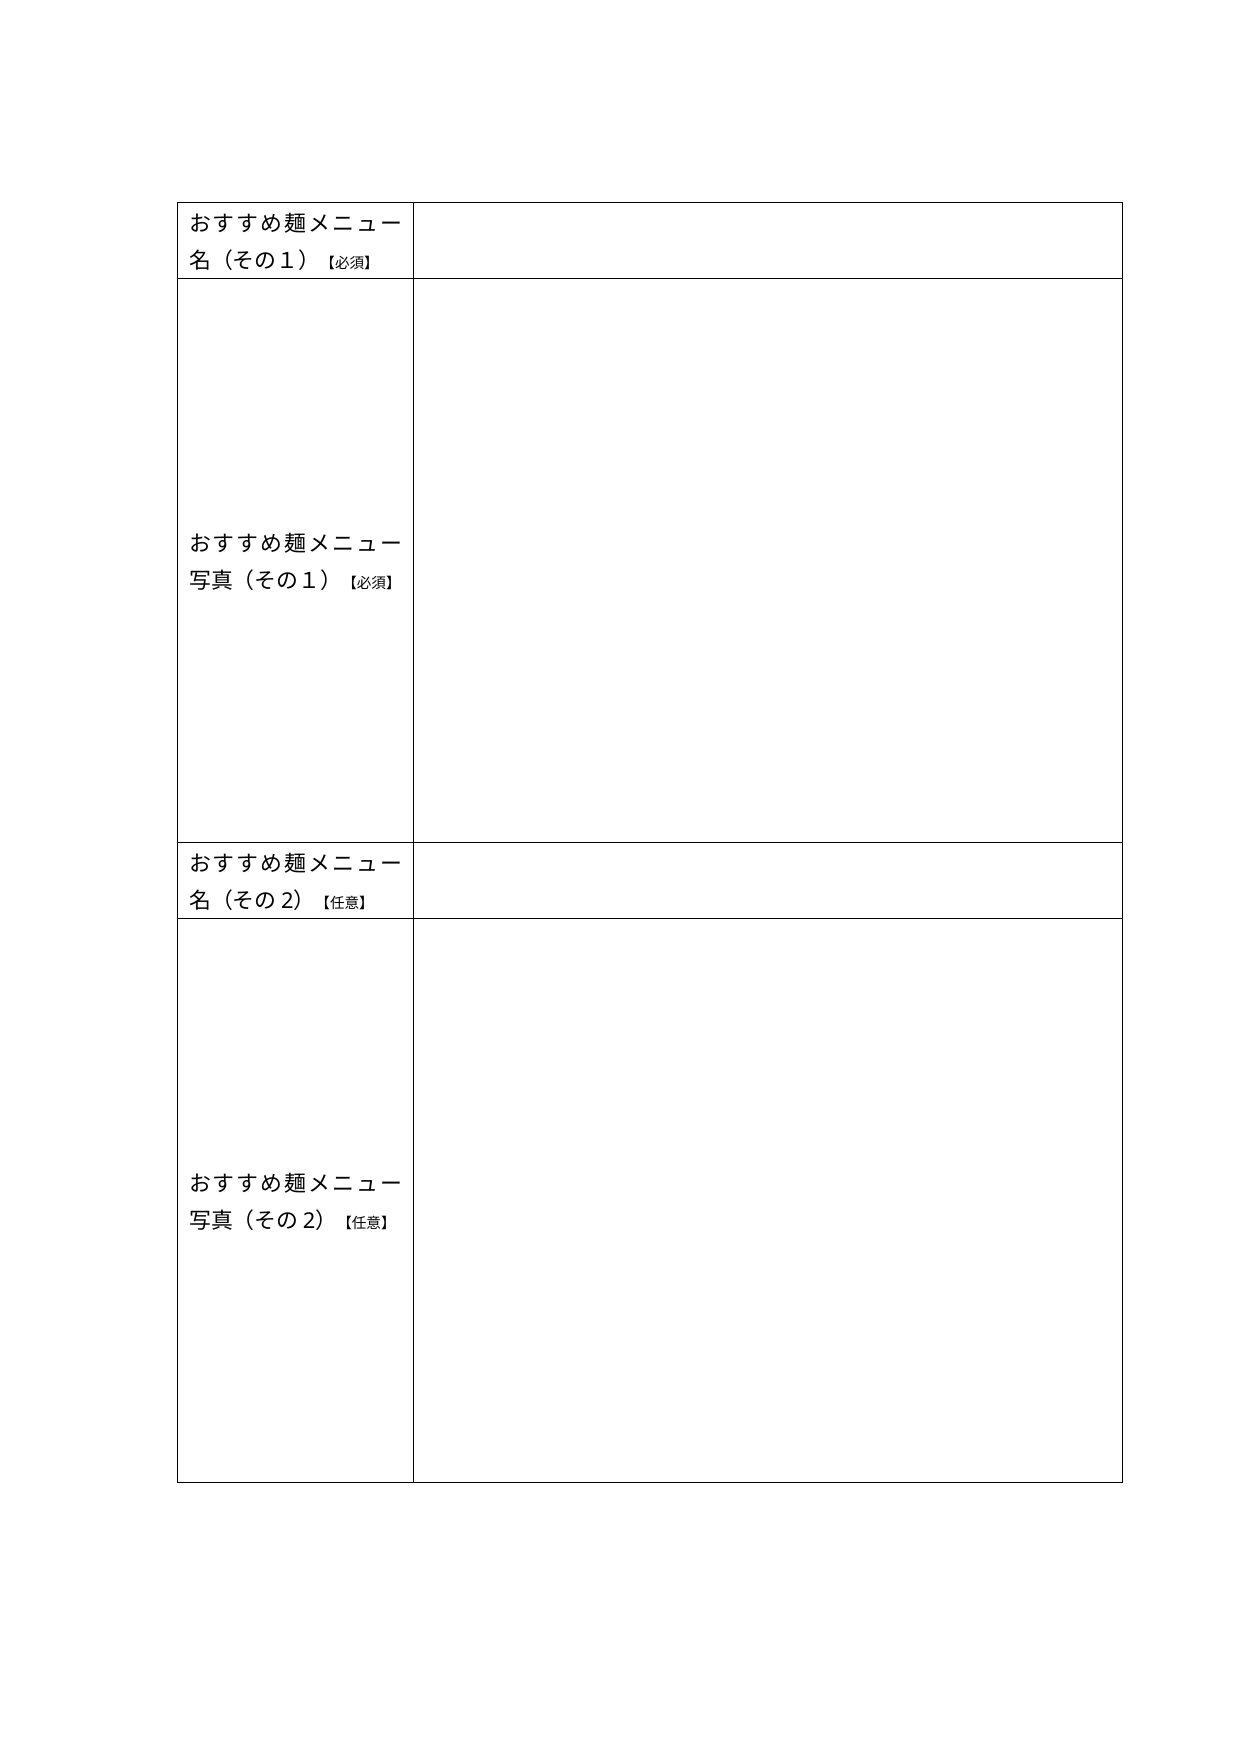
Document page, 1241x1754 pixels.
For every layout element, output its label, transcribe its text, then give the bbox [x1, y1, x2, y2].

table_cell おすすめ麺メニュー写真（その2）【任意】 [178, 919, 413, 1482]
table_cell おすすめ麺メニュー写真（その１）【必須】 [178, 279, 413, 842]
table_header おすすめ麺メニュー名（その１）【必須】 [178, 203, 413, 278]
table_cell [414, 279, 1122, 842]
table_cell [414, 919, 1122, 1482]
table_cell おすすめ麺メニュー名（その2）【任意】 [178, 843, 413, 918]
table_cell [414, 843, 1122, 918]
table_header [414, 203, 1122, 278]
